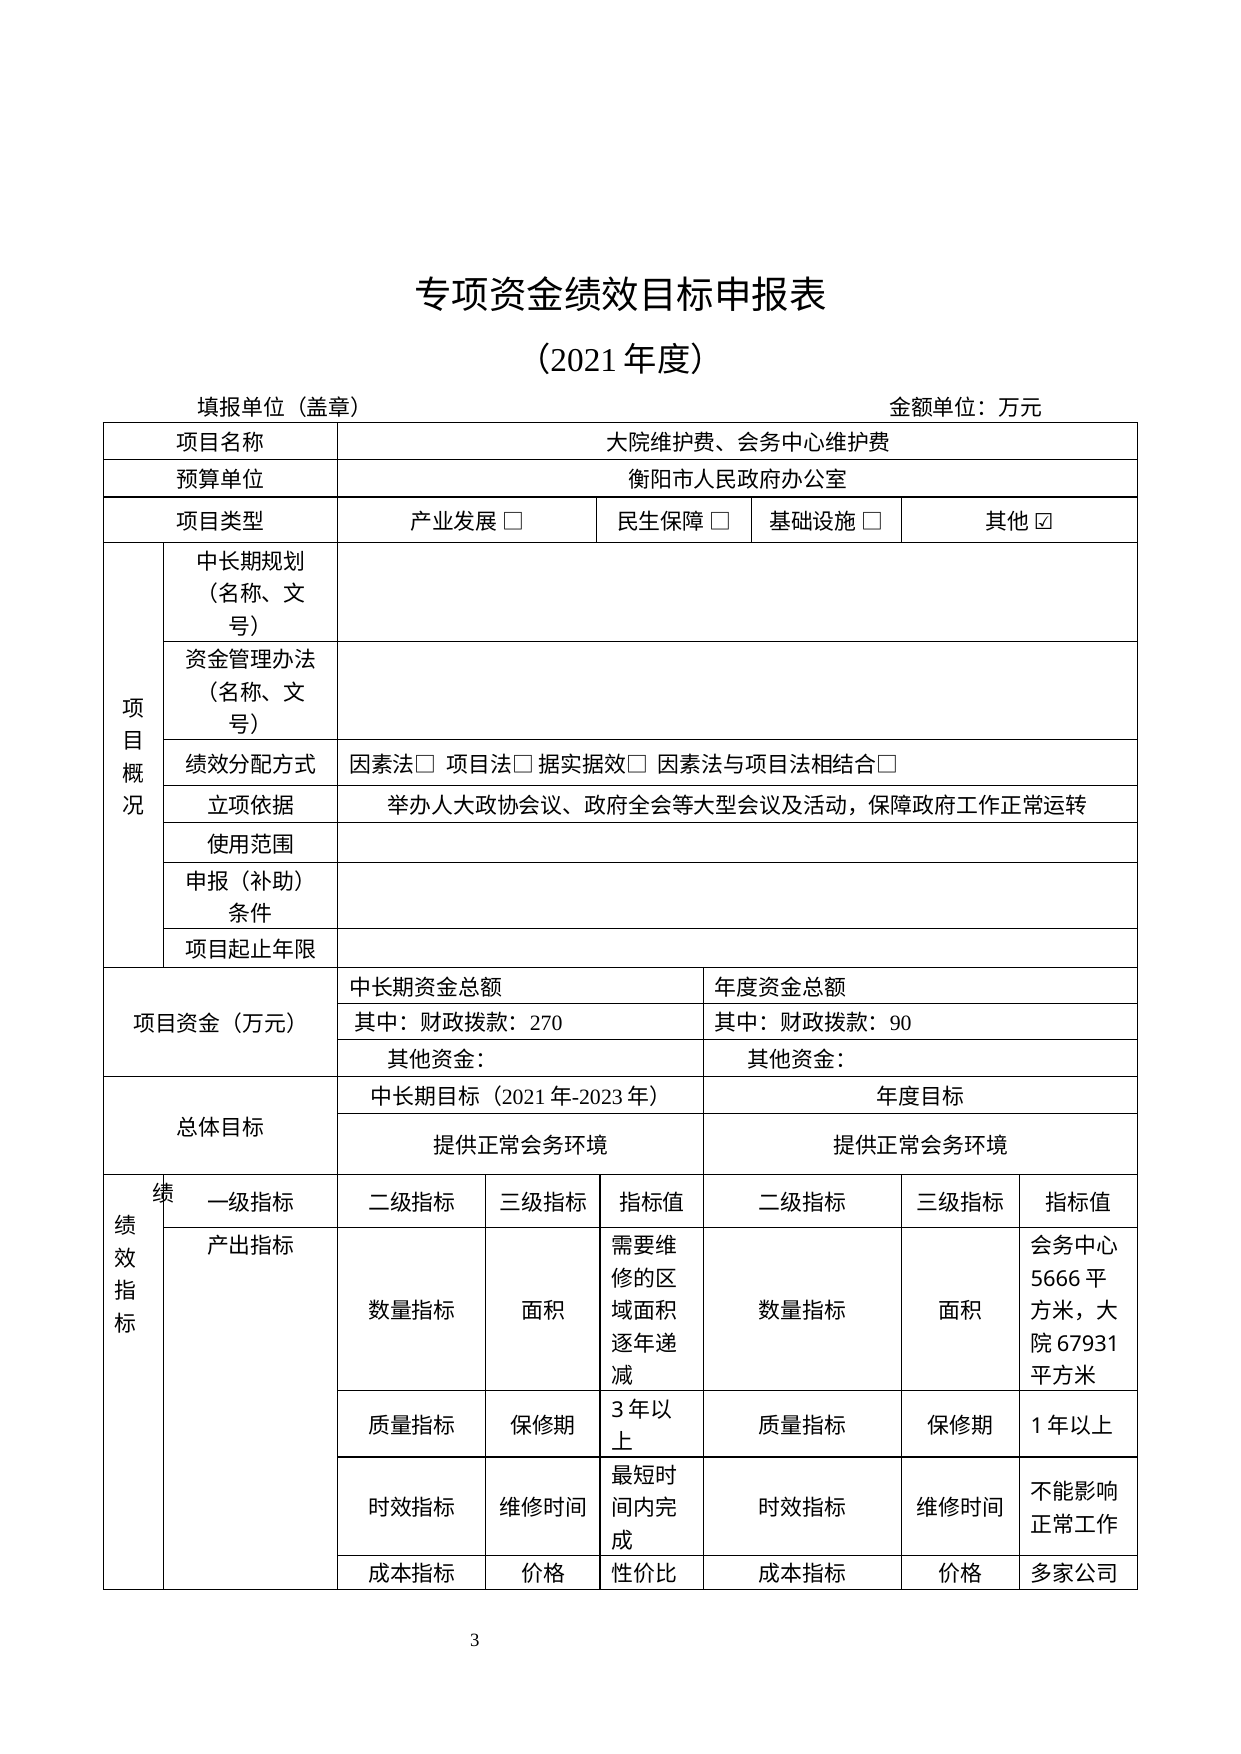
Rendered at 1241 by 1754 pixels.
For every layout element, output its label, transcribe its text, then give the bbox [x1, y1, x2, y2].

table_cell 项目资金（万元） [104, 968, 337, 1076]
table_cell 维修时间 [486, 1458, 599, 1555]
table_cell 申报（补助）条件 [164, 863, 337, 928]
table_cell 年度资金总额 [704, 968, 1137, 1003]
table_cell 价格 [486, 1556, 599, 1588]
table_cell 二级指标 [338, 1175, 485, 1227]
table_cell 维修时间 [902, 1458, 1019, 1555]
table_cell 其他资金： [338, 1040, 703, 1076]
table_cell 总体目标 [104, 1077, 337, 1174]
table_cell 因素法□ 项目法□ 据实据效□ 因素法与项目法相结合□ [338, 740, 1137, 785]
table_cell 成本指标 [338, 1556, 485, 1588]
table_cell [338, 642, 1137, 739]
table_cell 性价比高 [601, 1556, 703, 1588]
table_cell 立项依据 [164, 786, 337, 822]
table_cell [338, 863, 1137, 928]
table_cell 数量指标 [338, 1228, 485, 1390]
table_cell 三级指标 [902, 1175, 1019, 1227]
table_cell 时效指标 [704, 1458, 901, 1555]
table_cell 绩绩效指标 [104, 1175, 163, 1588]
table_cell 成本指标 [704, 1556, 901, 1588]
table_cell 保修期 [902, 1391, 1019, 1456]
table_cell 数量指标 [704, 1228, 901, 1390]
table_cell 一级指标 [164, 1175, 337, 1227]
table_cell 民生保障 □ [597, 498, 751, 542]
table_cell 其中：财政拨款：90 [704, 1004, 1137, 1039]
table_cell 面积 [486, 1228, 599, 1390]
table_cell 不能影响正常工作 [1020, 1458, 1137, 1555]
table_cell 年度目标 [704, 1077, 1137, 1113]
table_header 大院维护费、会务中心维护费 [338, 423, 1137, 458]
table_header 项目名称 [104, 423, 337, 458]
table_cell 预算单位 [104, 460, 337, 496]
table_cell 需要维修的区域面积逐年递减 [601, 1228, 703, 1390]
text 专项资金绩效目标申报表 （2021年度） [187, 259, 1053, 389]
table_cell 项目概况 [104, 543, 163, 967]
table_cell 其中：财政拨款：270 [338, 1004, 703, 1039]
table_cell 1年以上 [1020, 1391, 1137, 1456]
table_cell 时效指标 [338, 1458, 485, 1555]
table_cell [338, 929, 1137, 967]
table_cell 质量指标 [704, 1391, 901, 1456]
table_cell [1020, 1556, 1137, 1588]
table_cell 面积 [902, 1228, 1019, 1390]
table_cell 保修期 [486, 1391, 599, 1456]
table_cell 项目类型 [104, 498, 337, 542]
table_cell 产出指标 [164, 1228, 337, 1588]
table_cell 指标值 [601, 1175, 703, 1227]
table_cell 资金管理办法（名称、文号） [164, 642, 337, 739]
table_cell 其他资金： [704, 1040, 1137, 1076]
table_cell 基础设施 □ [752, 498, 901, 542]
table_cell 中长期资金总额 [338, 968, 703, 1003]
table_cell 二级指标 [704, 1175, 901, 1227]
table_cell [338, 543, 1137, 641]
table_cell 使用范围 [164, 823, 337, 862]
table_cell 衡阳市人民政府办公室 [338, 460, 1137, 496]
table_cell 绩效分配方式 [164, 740, 337, 785]
table_cell 提供正常会务环境 [704, 1114, 1137, 1174]
table_cell [338, 823, 1137, 862]
table_cell 项目起止年限 [164, 929, 337, 967]
table_cell 最短时间内完成 [601, 1458, 703, 1555]
table_cell 举办人大政协会议、政府全会等大型会议及活动，保障政府工作正常运转 [338, 786, 1137, 822]
table_cell 价格 [902, 1556, 1019, 1588]
table_cell 三级指标 [486, 1175, 599, 1227]
table_cell 其他 ☑ [902, 498, 1137, 542]
table_cell 提供正常会务环境 [338, 1114, 703, 1174]
text 填报单位（盖章） 金额单位：万元 [197, 389, 1053, 422]
table_cell 指标值 [1020, 1175, 1137, 1227]
table_cell 产业发展 □ [338, 498, 596, 542]
table_cell 会务中心5666平方米，大院67931平方米 [1020, 1228, 1137, 1390]
table_cell 中长期目标（2021年-2023年） [338, 1077, 703, 1113]
table_cell 中长期规划（名称、文号） [164, 543, 337, 641]
table_cell 质量指标 [338, 1391, 485, 1456]
table_cell 3年以上 [601, 1391, 703, 1456]
